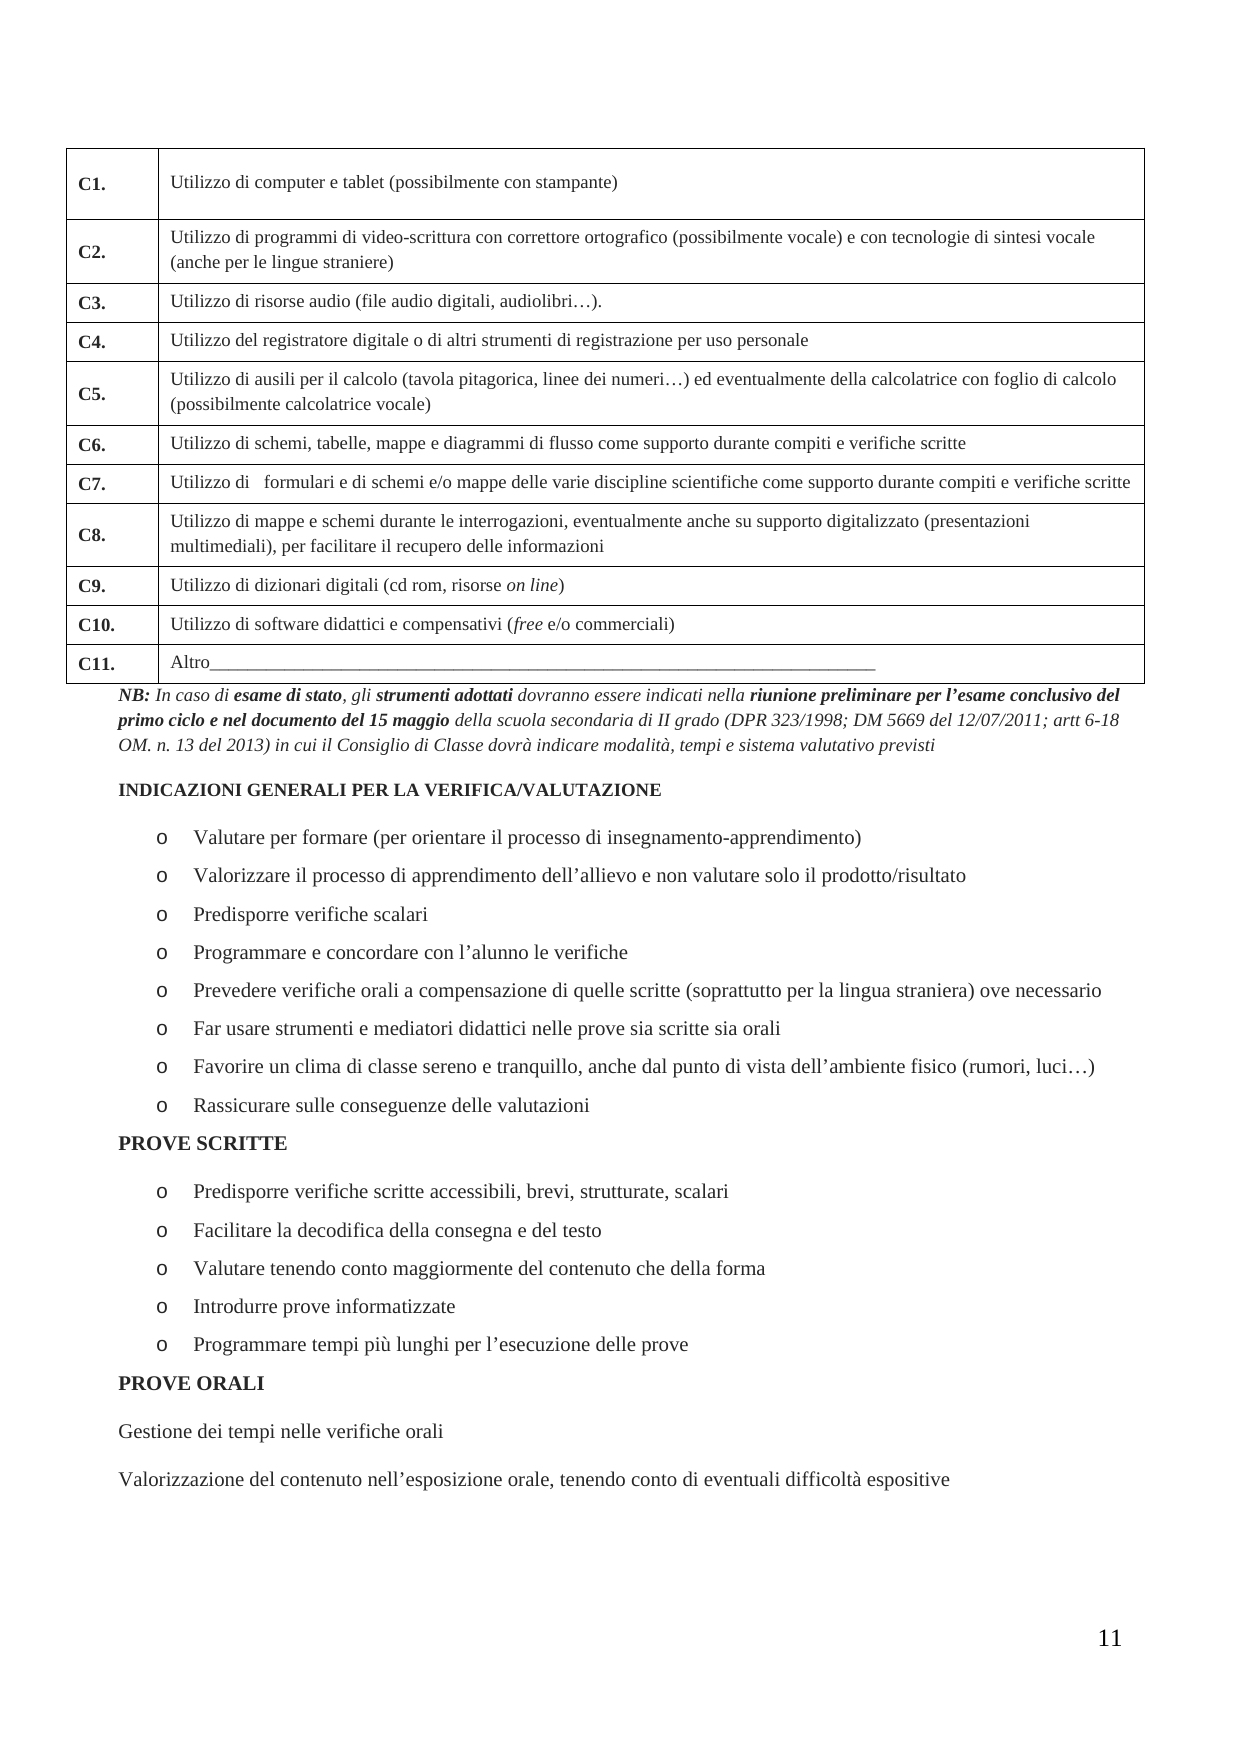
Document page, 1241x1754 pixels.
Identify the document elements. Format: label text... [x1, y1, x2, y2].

list Favorire un clima di classe sereno e tranquillo, anche dal punto di vista dell’ambiente fisico (rumori, luci…) [156, 1054, 1122, 1080]
table_cell [67, 284, 158, 322]
list Introdurre prove informatizzate [156, 1294, 1122, 1320]
table_cell [67, 504, 158, 566]
text INDICAZIONI GENERALI PER LA VERIFICA/VALUTAZIONE [118, 779, 1122, 801]
table_cell Utilizzo di schemi, tabelle, mappe e diagrammi di flusso come supporto durante compiti e verifiche scritte [159, 426, 1144, 463]
text NB: In caso di esame di stato, gli strumenti adottati dovranno essere indicati nella riunione preliminare per l’esame conclusivo del primo ciclo e nel documento del 15 maggio della scuola secondaria di II grado (DPR 323/1998; DM 5669 del 12/07/2011; artt 6-18 OM. n. 13 del 2013) in cui il Consiglio di Classe dovrà indicare modalità, tempi e sistema valutativo previsti [118, 684, 1122, 755]
list Rassicurare sulle conseguenze delle valutazioni [156, 1093, 1122, 1118]
list Programmare tempi più lunghi per l’esecuzione delle prove [156, 1332, 1122, 1358]
table_cell [67, 567, 158, 605]
table_cell Utilizzo di computer e tablet (possibilmente con stampante) [159, 149, 1144, 219]
table_cell Utilizzo di risorse audio (file audio digitali, audiolibri…). [159, 284, 1144, 322]
table_cell Utilizzo di software didattici e compensativi (free e/o commerciali) [159, 606, 1144, 644]
list Valutare per formare (per orientare il processo di insegnamento-apprendimento) [156, 825, 1122, 851]
table_cell Utilizzo di mappe e schemi durante le interrogazioni, eventualmente anche su supporto digitalizzato (presentazioni multimediali), per facilitare il recupero delle informazioni [159, 504, 1144, 566]
list Valutare tenendo conto maggiormente del contenuto che della forma [156, 1256, 1122, 1281]
list Facilitare la decodifica della consegna e del testo [156, 1217, 1122, 1243]
list Predisporre verifiche scritte accessibili, brevi, strutturate, scalari [156, 1179, 1122, 1205]
table_cell Altro_______________________________________________________________________ [159, 645, 1144, 683]
table_cell [67, 465, 158, 502]
list Far usare strumenti e mediatori didattici nelle prove sia scritte sia orali [156, 1016, 1122, 1042]
text Valorizzazione del contenuto nell’esposizione orale, tenendo conto di eventuali difficoltà espositive [118, 1467, 1122, 1491]
table_cell [67, 426, 158, 463]
table_cell Utilizzo di ausili per il calcolo (tavola pitagorica, linee dei numeri…) ed eventualmente della calcolatrice con foglio di calcolo (possibilmente calcolatrice vocale) [159, 362, 1144, 424]
table_cell Utilizzo di formulari e di schemi e/o mappe delle varie discipline scientifiche come supporto durante compiti e verifiche scritte [159, 465, 1144, 502]
table_cell [67, 645, 158, 683]
table_cell Utilizzo di dizionari digitali (cd rom, risorse on line) [159, 567, 1144, 605]
table_cell Utilizzo di programmi di video-scrittura con correttore ortografico (possibilmente vocale) e con tecnologie di sintesi vocale (anche per le lingue straniere) [159, 220, 1144, 283]
text PROVE SCRITTE [118, 1131, 1122, 1155]
table_cell Utilizzo del registratore digitale o di altri strumenti di registrazione per uso personale [159, 323, 1144, 361]
list Prevedere verifiche orali a compensazione di quelle scritte (soprattutto per la lingua straniera) ove necessario [156, 978, 1122, 1004]
list Programmare e concordare con l’alunno le verifiche [156, 940, 1122, 965]
table_cell [67, 149, 158, 219]
table_cell [67, 323, 158, 361]
list Predisporre verifiche scalari [156, 901, 1122, 927]
text Gestione dei tempi nelle verifiche orali [118, 1419, 1122, 1443]
table_cell [67, 606, 158, 644]
table_cell [67, 220, 158, 283]
text PROVE ORALI [118, 1370, 1122, 1394]
list Valorizzare il processo di apprendimento dell’allievo e non valutare solo il prodotto/risultato [156, 863, 1122, 889]
table_cell [67, 362, 158, 424]
